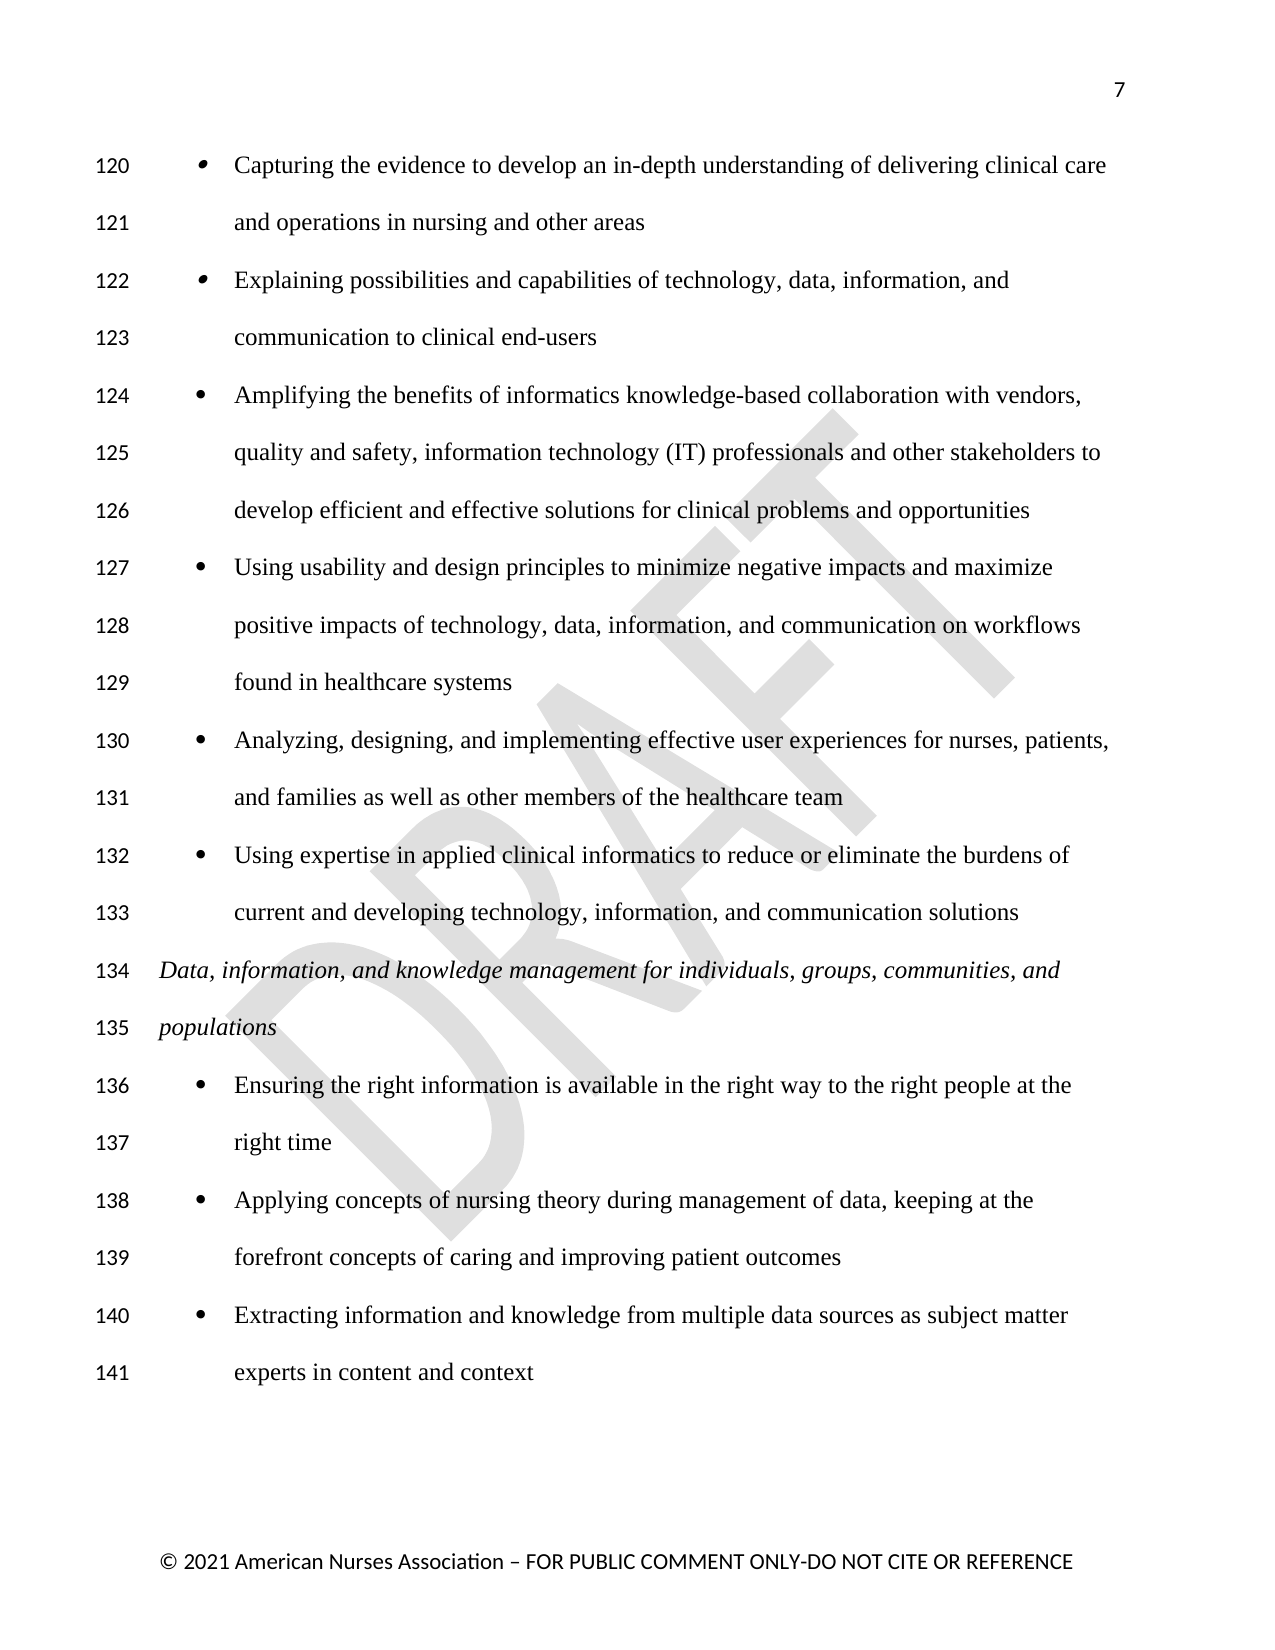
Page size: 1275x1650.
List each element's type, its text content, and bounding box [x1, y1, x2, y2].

list Using expertise in applied clinical informatics to reduce or eliminate the burdens of current and developing technology, information, and communication solutions [196, 840, 1125, 926]
list Extracting information and knowledge from multiple data sources as subject matter experts in content and context [196, 1300, 1125, 1386]
text Data, information, and knowledge management for individuals, groups, communities, and populations [159, 955, 1125, 1041]
list Ensuring the right information is available in the right way to the right people at the right time [196, 1070, 1125, 1156]
list Using usability and design principles to minimize negative impacts and maximize positive impacts of technology, data, information, and communication on workflows found in healthcare systems [196, 552, 1125, 696]
list Analyzing, designing, and implementing effective user experiences for nurses, patients, and families as well as other members of the healthcare team [196, 725, 1125, 811]
list Capturing the evidence to develop an in-depth understanding of delivering clinical care and operations in nursing and other areas [196, 150, 1125, 236]
list Explaining possibilities and capabilities of technology, data, information, and communication to clinical end-users [196, 265, 1125, 351]
list Amplifying the benefits of informatics knowledge-based collaboration with vendors, quality and safety, information technology (IT) professionals and other stakeholders to develop efficient and effective solutions for clinical problems and opportunities [196, 380, 1125, 524]
list Applying concepts of nursing theory during management of data, keeping at the forefront concepts of caring and improving patient outcomes [196, 1185, 1125, 1271]
